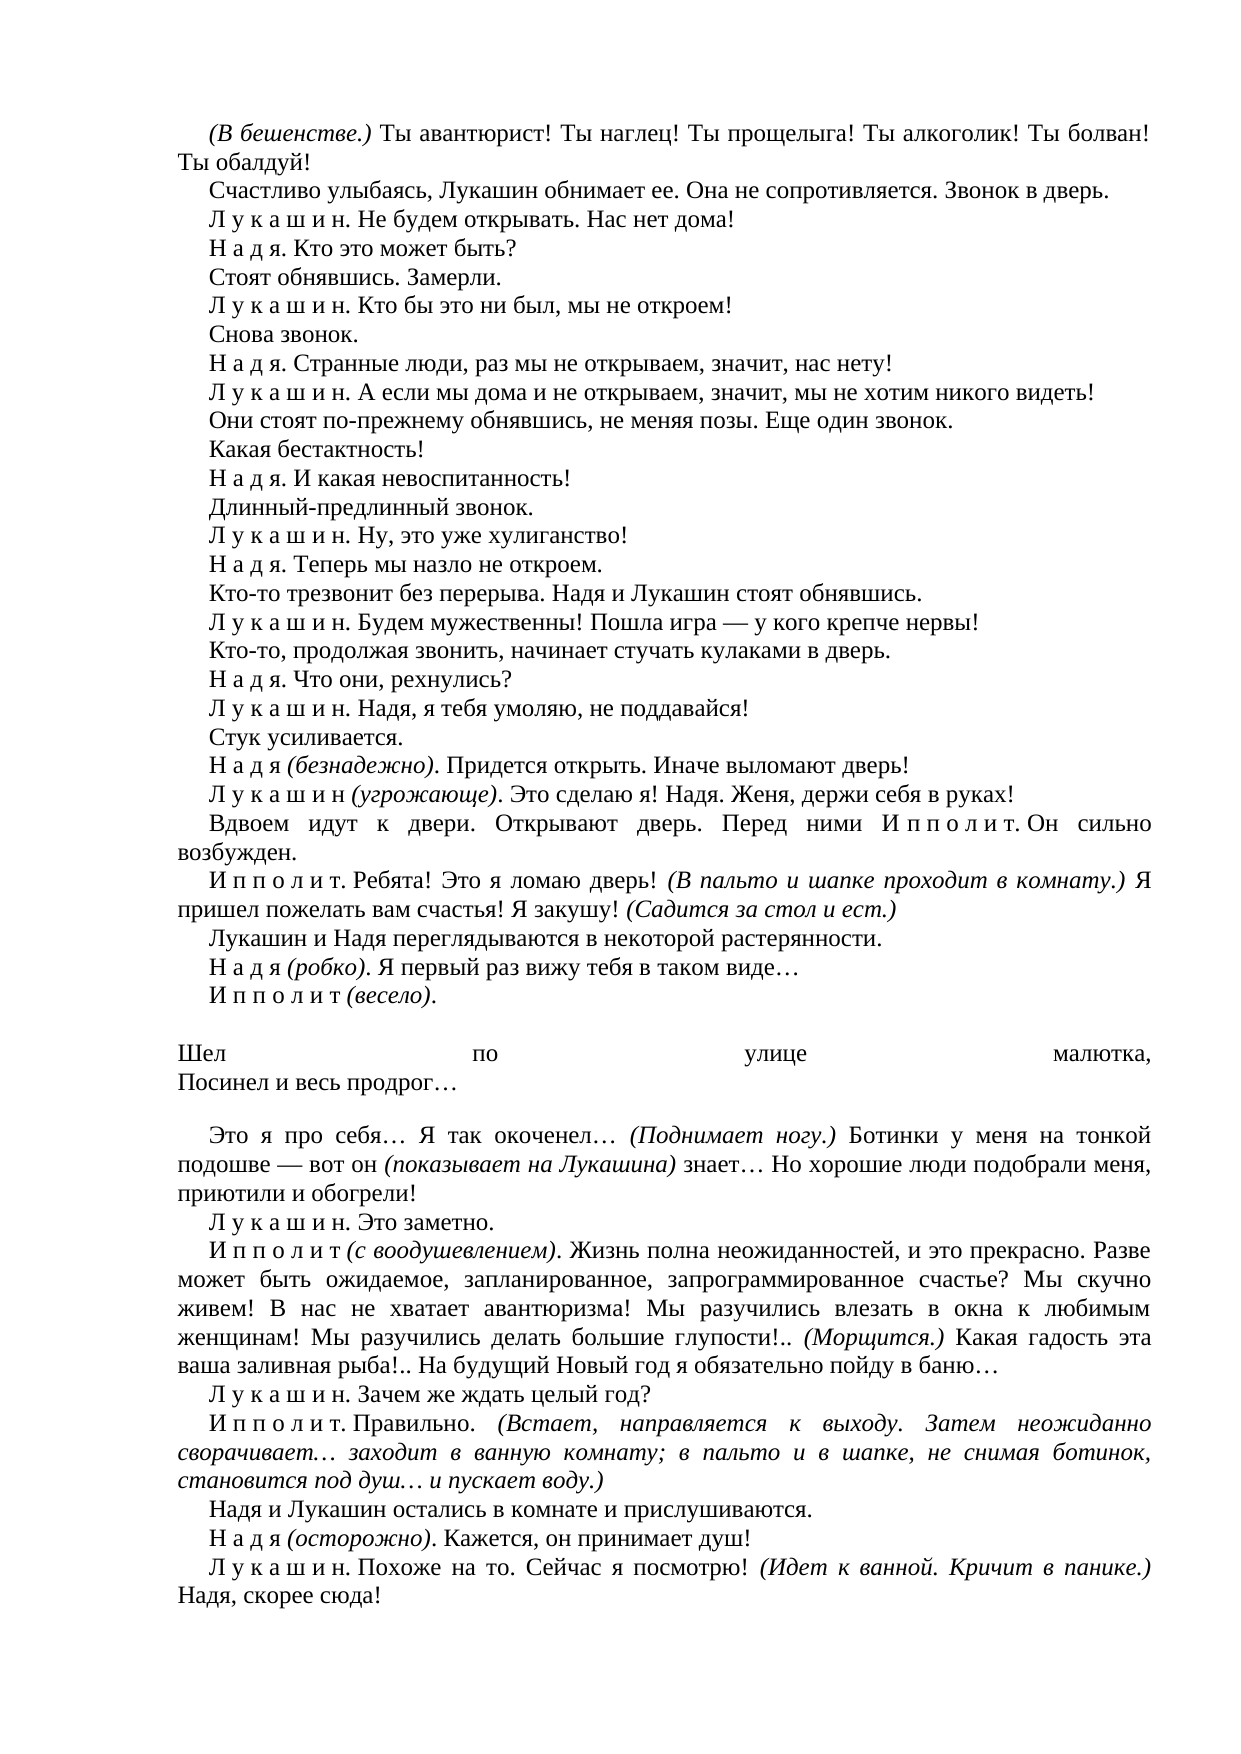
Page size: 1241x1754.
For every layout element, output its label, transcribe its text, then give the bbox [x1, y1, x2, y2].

text Л у к а ш и н. А если мы дома и не открываем, значит, мы не хотим никого видеть! [177, 377, 1152, 406]
text Л у к а ш и н. Ну, это уже хулиганство! [177, 521, 1152, 549]
text Стоят обнявшись. Замерли. [177, 262, 1152, 291]
text И п п о л и т. Ребята! Это я ломаю дверь! (В пальто и шапке проходит в комнату.) Я пришел пожелать вам счастья! Я закушу! (Садится за стол и ест.) [177, 866, 1152, 923]
text Л у к а ш и н. Зачем же ждать целый год? [177, 1379, 1152, 1408]
text Счастливо улыбаясь, Лукашин обнимает ее. Она не сопротивляется. Звонок в дверь. [177, 176, 1152, 204]
text Л у к а ш и н. Не будем открывать. Нас нет дома! [177, 204, 1152, 233]
text Л у к а ш и н (угрожающе). Это сделаю я! Надя. Женя, держи себя в руках! [177, 779, 1152, 808]
text Н а д я (осторожно). Кажется, он принимает душ! [177, 1523, 1152, 1552]
text Лукашин и Надя переглядываются в некоторой растерянности. [177, 923, 1152, 952]
text Это я про себя… Я так окоченел… (Поднимает ногу.) Ботинки у меня на тонкой подошве — вот он (показывает на Лукашина) знает… Но хорошие люди подобрали меня, приютили и обогрели! [177, 1121, 1152, 1207]
text Л у к а ш и н. Это заметно. [177, 1207, 1152, 1236]
text (В бешенстве.) Ты авантюрист! Ты наглец! Ты прощелыга! Ты алкоголик! Ты болван! Ты обалдуй! [177, 118, 1152, 176]
text Н а д я. И какая невоспитанность! [177, 463, 1152, 492]
text Л у к а ш и н. Похоже на то. Сейчас я посмотрю! (Идет к ванной. Кричит в панике.) Надя, скорее сюда! [177, 1552, 1152, 1609]
text Н а д я. Кто это может быть? [177, 233, 1152, 262]
text Л у к а ш и н. Надя, я тебя умоляю, не поддавайся! [177, 693, 1152, 722]
text Снова звонок. [177, 319, 1152, 348]
text Л у к а ш и н. Будем мужественны! Пошла игра — у кого крепче нервы! [177, 607, 1152, 636]
text Длинный-предлинный звонок. [177, 492, 1152, 521]
text Л у к а ш и н. Кто бы это ни был, мы не откроем! [177, 291, 1152, 319]
text Они стоят по-прежнему обнявшись, не меняя позы. Еще один звонок. [177, 406, 1152, 434]
text И п п о л и т (весело). [177, 981, 1152, 1009]
text Н а д я (робко). Я первый раз вижу тебя в таком виде… [177, 952, 1152, 981]
text Н а д я. Странные люди, раз мы не открываем, значит, нас нету! [177, 348, 1152, 377]
text И п п о л и т (с воодушевлением). Жизнь полна неожиданностей, и это прекрасно. Разве может быть ожидаемое, запланированное, запрограммированное счастье? Мы скучно живем! В нас не хватает авантюризма! Мы разучились влезать в окна к любимым женщинам! Мы разучились делать большие глупости!.. (Морщится.) Какая гадость эта ваша заливная рыба!.. На будущий Новый год я обязательно пойду в баню… [177, 1236, 1152, 1379]
text Кто-то, продолжая звонить, начинает стучать кулаками в дверь. [177, 636, 1152, 664]
text Надя и Лукашин остались в комнате и прислушиваются. [177, 1494, 1152, 1523]
text Шел по улице малютка, Посинел и весь продрог… [177, 1009, 1152, 1096]
text И п п о л и т. Правильно. (Встает, направляется к выходу. Затем неожиданно сворачивает… заходит в ванную комнату; в пальто и в шапке, не снимая ботинок, становится под душ… и пускает воду.) [177, 1408, 1152, 1494]
text Н а д я (безнадежно). Придется открыть. Иначе выломают дверь! [177, 751, 1152, 779]
text Стук усиливается. [177, 722, 1152, 751]
text Н а д я. Что они, рехнулись? [177, 664, 1152, 693]
text Кто-то трезвонит без перерыва. Надя и Лукашин стоят обнявшись. [177, 578, 1152, 607]
text Вдвоем идут к двери. Открывают дверь. Перед ними И п п о л и т. Он сильно возбужден. [177, 808, 1152, 866]
text Н а д я. Теперь мы назло не откроем. [177, 549, 1152, 578]
text Какая бестактность! [177, 434, 1152, 463]
